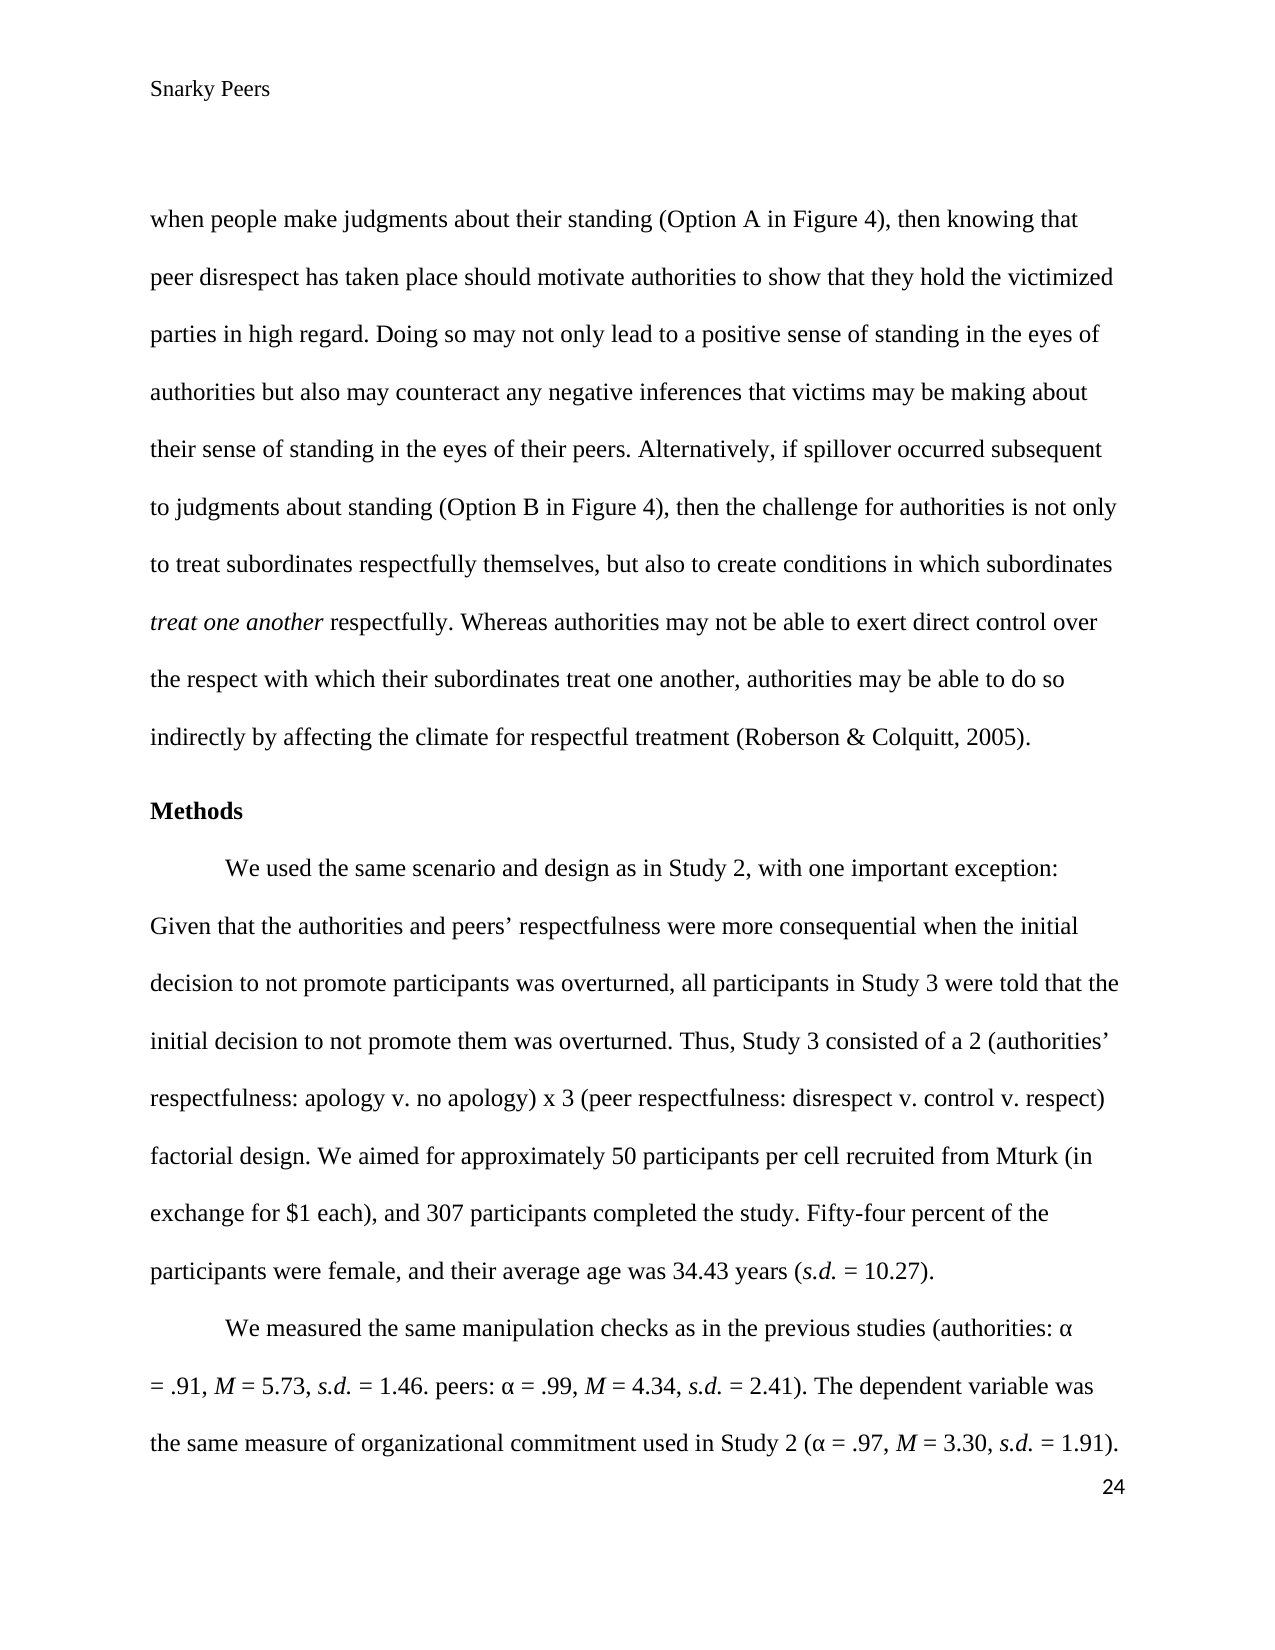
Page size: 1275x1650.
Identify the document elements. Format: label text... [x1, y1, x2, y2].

text Methods [150, 796, 1125, 824]
text We measured the same manipulation checks as in the previous studies (authorities: α = .91, M = 5.73, s.d. = 1.46. peers: α = .99, M = 4.34, s.d. = 2.41). The dependent variable was the same measure of organizational commitment used in Study 2 (α = .97, M = 3.30, s.d. = 1.91). [150, 1313, 1125, 1457]
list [150, 204, 1125, 750]
text We used the same scenario and design as in Study 2, with one important exception: Given that the authorities and peers’ respectfulness were more consequential when the initial decision to not promote participants was overturned, all participants in Study 3 were told that the initial decision to not promote them was overturned. Thus, Study 3 consisted of a 2 (authorities’ respectfulness: apology v. no apology) x 3 (peer respectfulness: disrespect v. control v. respect) factorial design. We aimed for approximately 50 participants per cell recruited from Mturk (in exchange for $1 each), and 307 participants completed the study. Fifty-four percent of the participants were female, and their average age was 34.43 years (s.d. = 10.27). [150, 853, 1125, 1284]
